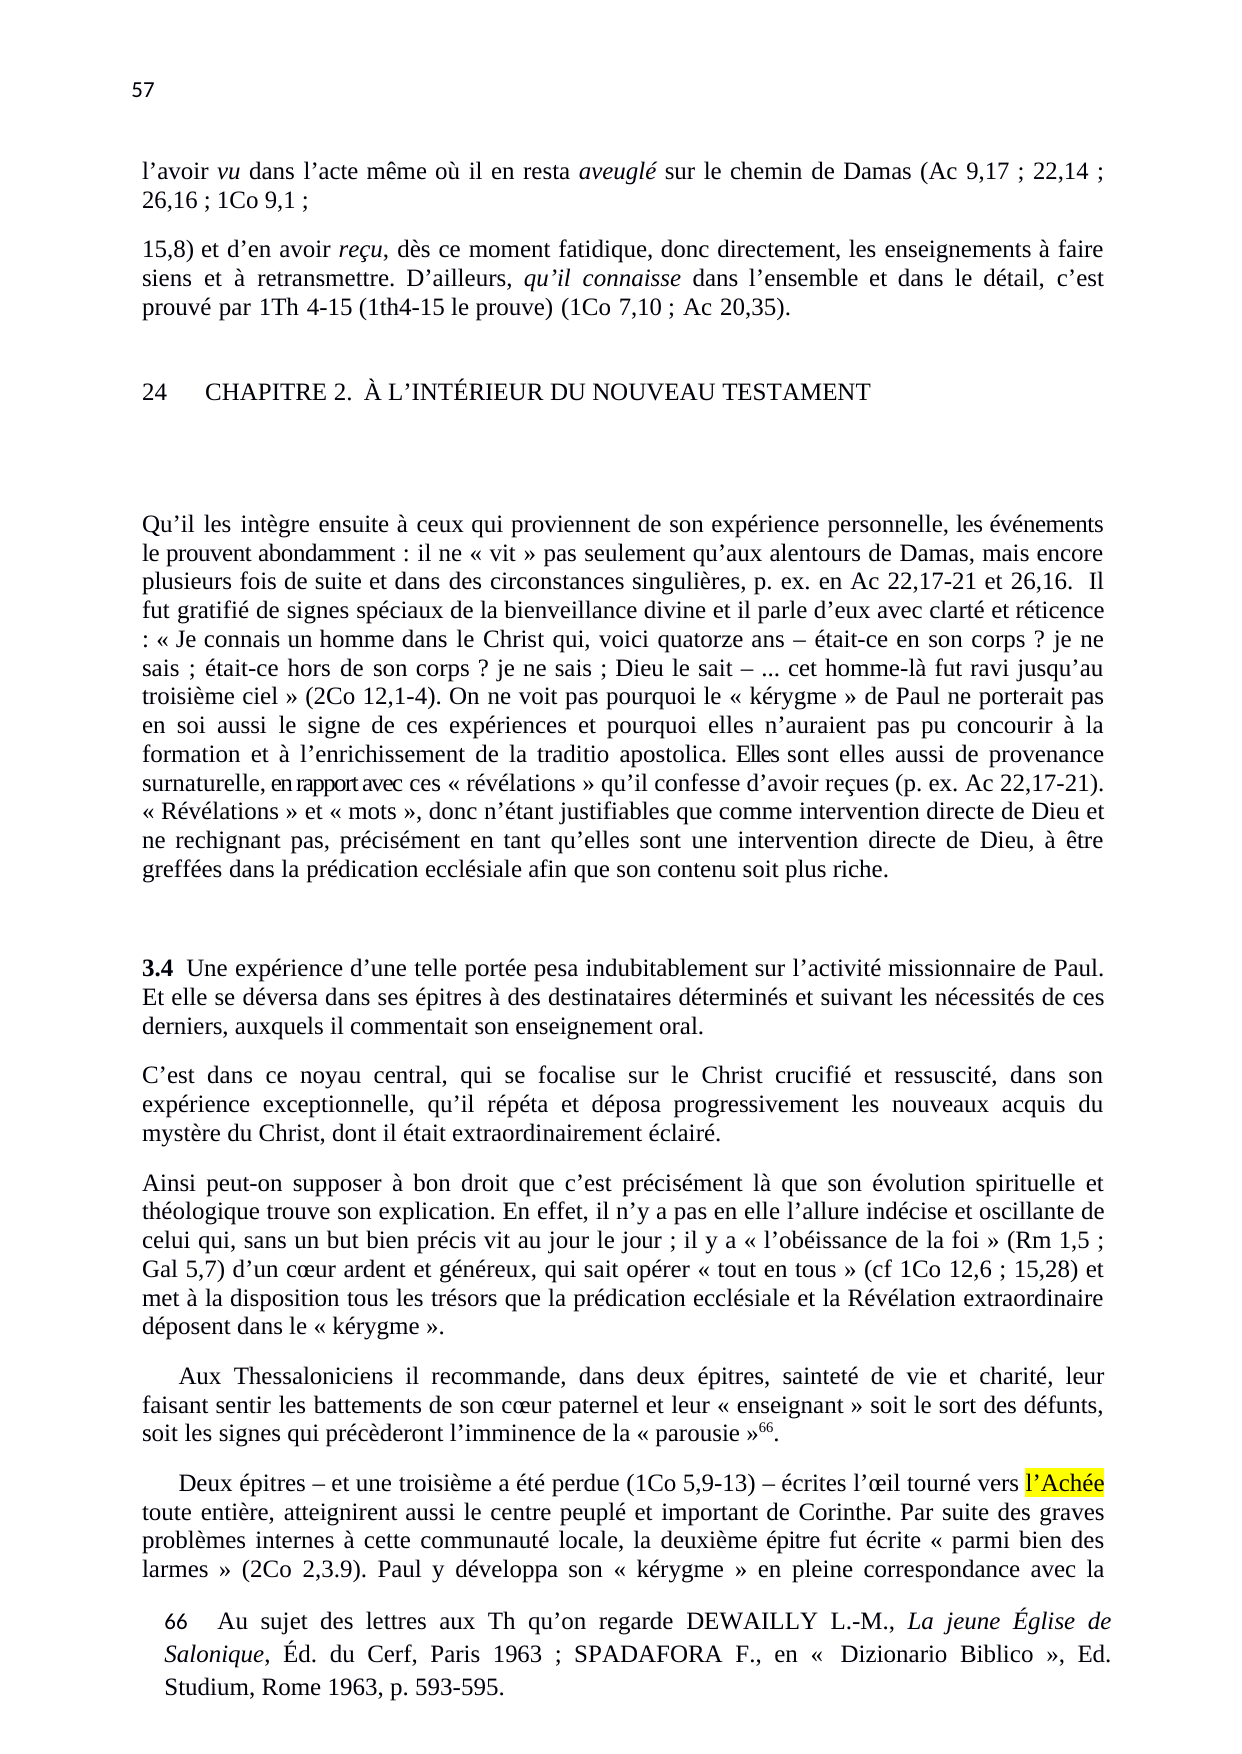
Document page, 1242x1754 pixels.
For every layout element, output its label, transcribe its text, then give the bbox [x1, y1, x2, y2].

text 24 CHAPITRE 2. À L’INTÉRIEUR DU NOUVEAU TESTAMENT [142, 377, 1104, 406]
text C’est dans ce noyau central, qui se focalise sur le Christ crucifié et ressuscité, dans son expérience exceptionnelle, qu’il répéta et déposa progressivement les nouveaux acquis du mystère du Christ, dont il était extraordinairement éclairé. [142, 1061, 1104, 1147]
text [142, 1468, 1104, 1583]
text Qu’il les intègre ensuite à ceux qui proviennent de son expérience personnelle, les événements le prouvent abondamment : il ne « vit » pas seulement qu’aux alentours de Damas, mais encore plusieurs fois de suite et dans des circonstances singulières, p. ex. en Ac 22,17-21 et 26,16. Il fut gratifié de signes spéciaux de la bienveillance divine et il parle d’eux avec clarté et réticence : « Je connais un homme dans le Christ qui, voici quatorze ans – était-ce en son corps ? je ne sais ; était-ce hors de son corps ? je ne sais ; Dieu le sait – ... cet homme-là fut ravi jusqu’au troisième ciel » (2Co 12,1-4). On ne voit pas pourquoi le « kérygme » de Paul ne porterait pas en soi aussi le signe de ces expériences et pourquoi elles n’auraient pas pu concourir à la formation et à l’enrichissement de la traditio apostolica. Elles sont elles aussi de provenance surnaturelle, en rapport avec ces « révélations » qu’il confesse d’avoir reçues (p. ex. Ac 22,17-21). « Révélations » et « mots », donc n’étant justifiables que comme intervention directe de Dieu et ne rechignant pas, précisément en tant qu’elles sont une intervention directe de Dieu, à être greffées dans la prédication ecclésiale afin que son contenu soit plus riche. [142, 509, 1104, 883]
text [142, 156, 1104, 213]
text Aux Thessaloniciens il recommande, dans deux épitres, sainteté de vie et charité, leur faisant sentir les battements de son cœur paternel et leur « enseignant » soit le sort des défunts, soit les signes qui précèderont l’imminence de la « parousie ». [142, 1361, 1104, 1447]
text Ainsi peut-on supposer à bon droit que c’est précisément là que son évolution spirituelle et théologique trouve son explication. En effet, il n’y a pas en elle l’allure indécise et oscillante de celui qui, sans un but bien précis vit au jour le jour ; il y a « l’obéissance de la foi » (Rm 1,5 ; Gal 5,7) d’un cœur ardent et généreux, qui sait opérer « tout en tous » (cf 1Co 12,6 ; 15,28) et met à la disposition tous les trésors que la prédication ecclésiale et la Révélation extraordinaire déposent dans le « kérygme ». [142, 1168, 1104, 1340]
text 3.4 Une expérience d’une telle portée pesa indubitablement sur l’activité missionnaire de Paul. Et elle se déversa dans ses épitres à des destinataires déterminés et suivant les nécessités de ces derniers, auxquels il commentait son enseignement oral. [142, 953, 1104, 1040]
text 15,8) et d’en avoir reçu, dès ce moment fatidique, donc directement, les enseignements à faire siens et à retransmettre. D’ailleurs, qu’il connaisse dans l’ensemble et dans le détail, c’est prouvé par 1Th 4-15 (1th4-15 le prouve) (1Co 7,10 ; Ac 20,35). [142, 234, 1104, 321]
